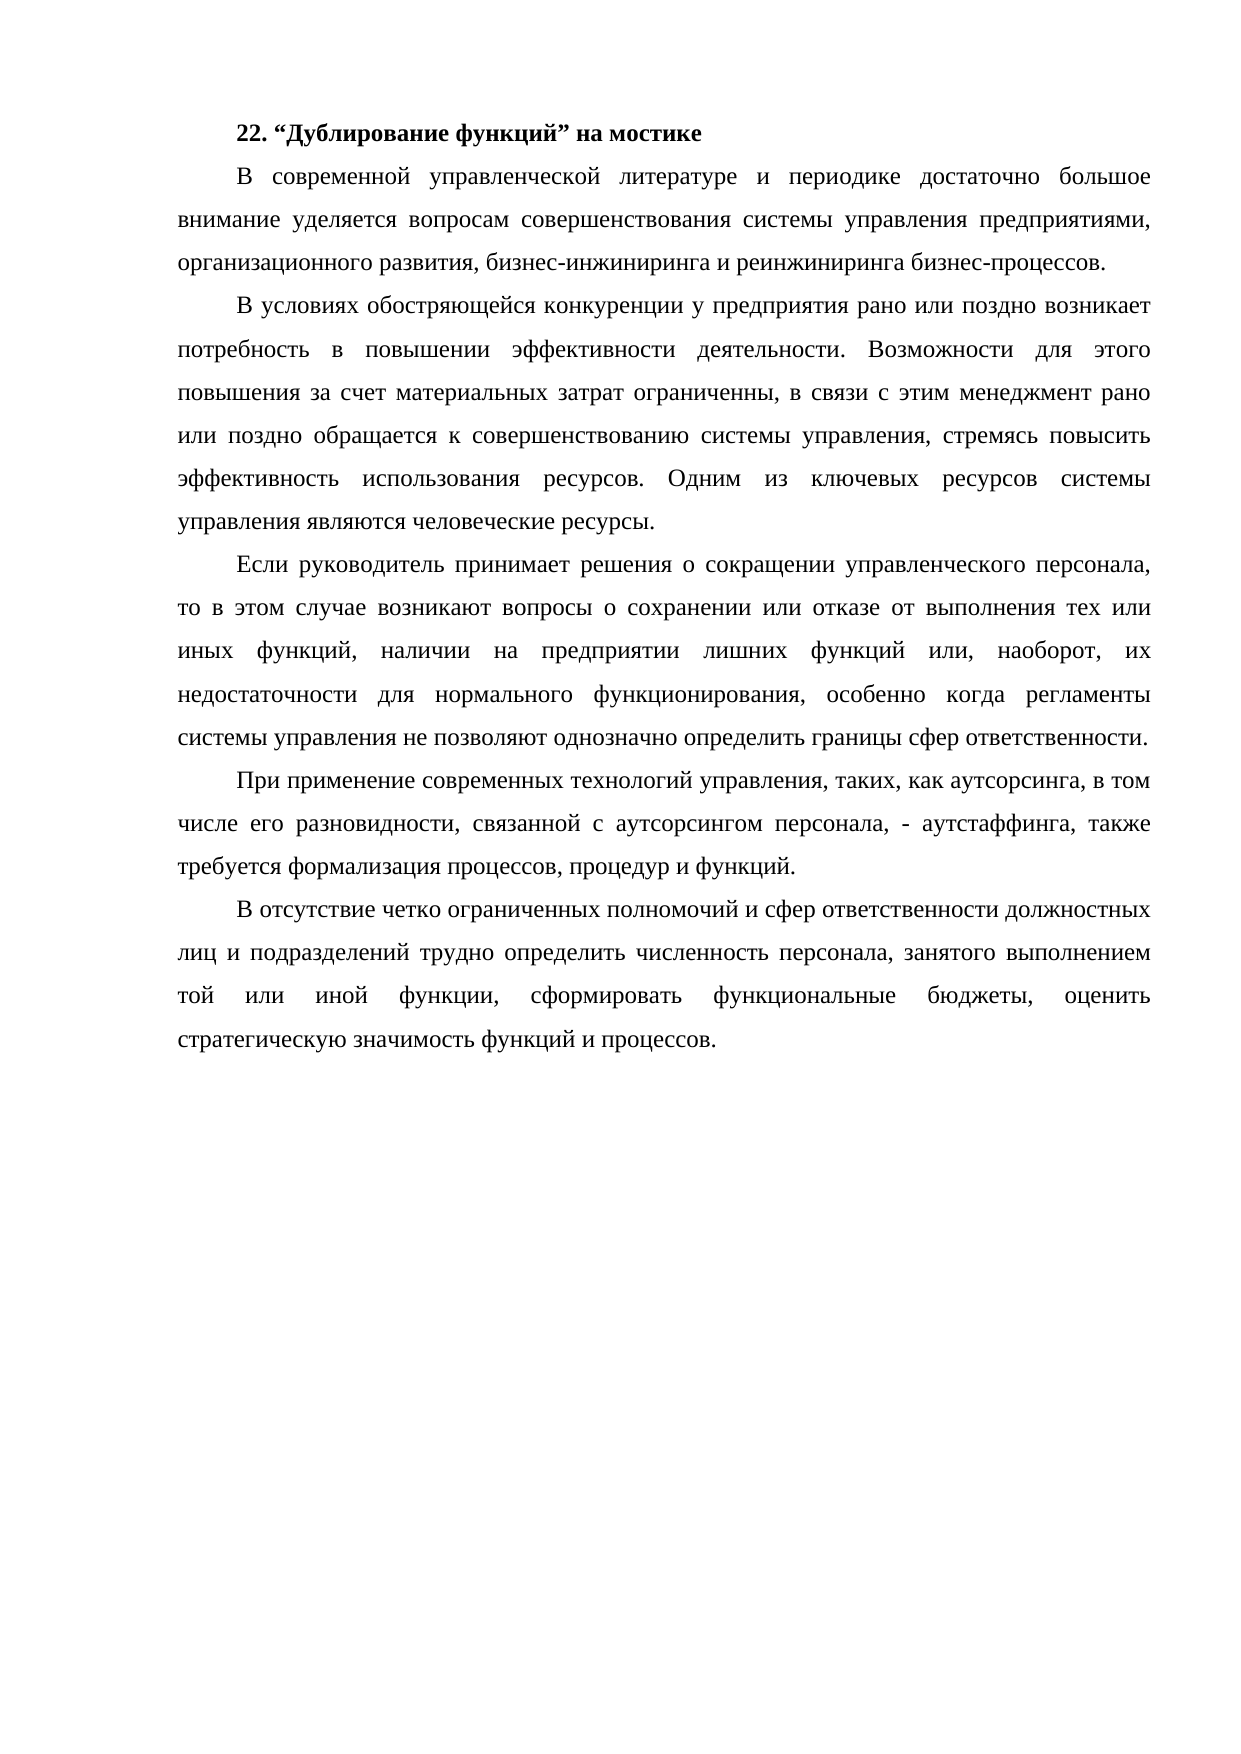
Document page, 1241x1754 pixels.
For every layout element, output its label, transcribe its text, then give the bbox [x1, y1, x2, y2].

text 22. “Дублирование функций” на мостике [177, 118, 1152, 147]
text В современной управленческой литературе и периодике достаточно большое внимание уделяется вопросам совершенствования системы управления предприятиями, организационного развития, бизнес-инжиниринга и реинжиниринга бизнес-процессов. [177, 161, 1152, 276]
text В отсутствие четко ограниченных полномочий и сфер ответственности должностных лиц и подразделений трудно определить численность персонала, занятого выполнением той или иной функции, сформировать функциональные бюджеты, оценить стратегическую значимость функций и процессов. [177, 894, 1152, 1052]
text Если руководитель принимает решения о сокращении управленческого персонала, то в этом случае возникают вопросы о сохранении или отказе от выполнения тех или иных функций, наличии на предприятии лишних функций или, наоборот, их недостаточности для нормального функционирования, особенно когда регламенты системы управления не позволяют однозначно определить границы сфер ответственности. [177, 549, 1152, 751]
text При применение современных технологий управления, таких, как аутсорсинга, в том числе его разновидности, связанной с аутсорсингом персонала, - аутстаффинга, также требуется формализация процессов, процедур и функций. [177, 765, 1152, 880]
text В условиях обостряющейся конкуренции у предприятия рано или поздно возникает потребность в повышении эффективности деятельности. Возможности для этого повышения за счет материальных затрат ограниченны, в связи с этим менеджмент рано или поздно обращается к совершенствованию системы управления, стремясь повысить эффективность использования ресурсов. Одним из ключевых ресурсов системы управления являются человеческие ресурсы. [177, 291, 1152, 535]
